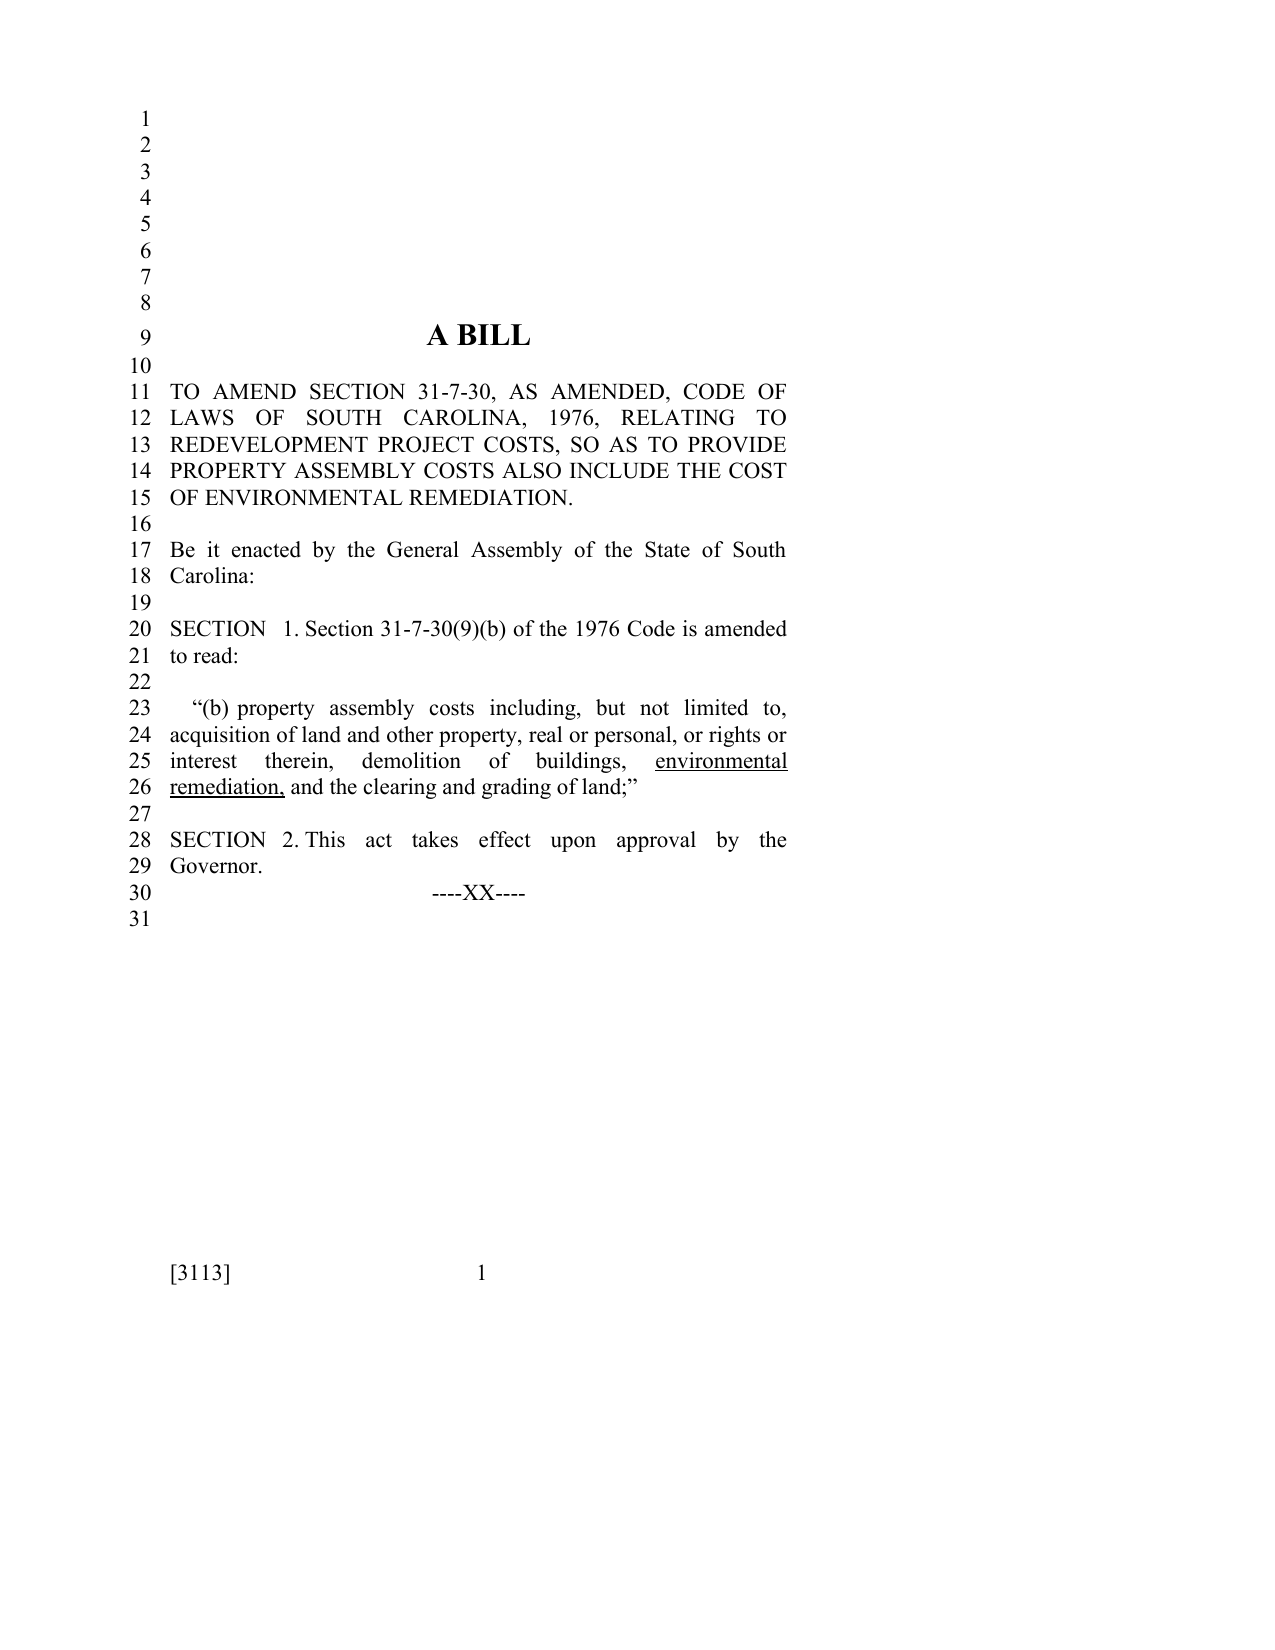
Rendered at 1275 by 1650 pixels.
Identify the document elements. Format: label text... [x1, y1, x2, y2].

text A BILL [169, 316, 787, 352]
text SECTION 2. This act takes effect upon approval by the Governor. [169, 826, 787, 879]
text ----XX---- [169, 879, 787, 905]
text “(b) property assembly costs including, but not limited to, acquisition of land and other property, real or personal, or rights or interest therein, demolition of buildings, environmental remediation, and the clearing and grading of land;” [169, 694, 787, 800]
text SECTION 1. Section 31-7-30(9)(b) of the 1976 Code is amended to read: [169, 615, 787, 668]
text Be it enacted by the General Assembly of the State of South Carolina: [169, 536, 787, 589]
text TO AMEND SECTION 31-7-30, AS AMENDED, CODE OF LAWS OF SOUTH CAROLINA, 1976, RELATING TO REDEVELOPMENT PROJECT COSTS, SO AS TO PROVIDE PROPERTY ASSEMBLY COSTS ALSO INCLUDE THE COST OF ENVIRONMENTAL REMEDIATION. [169, 378, 787, 510]
